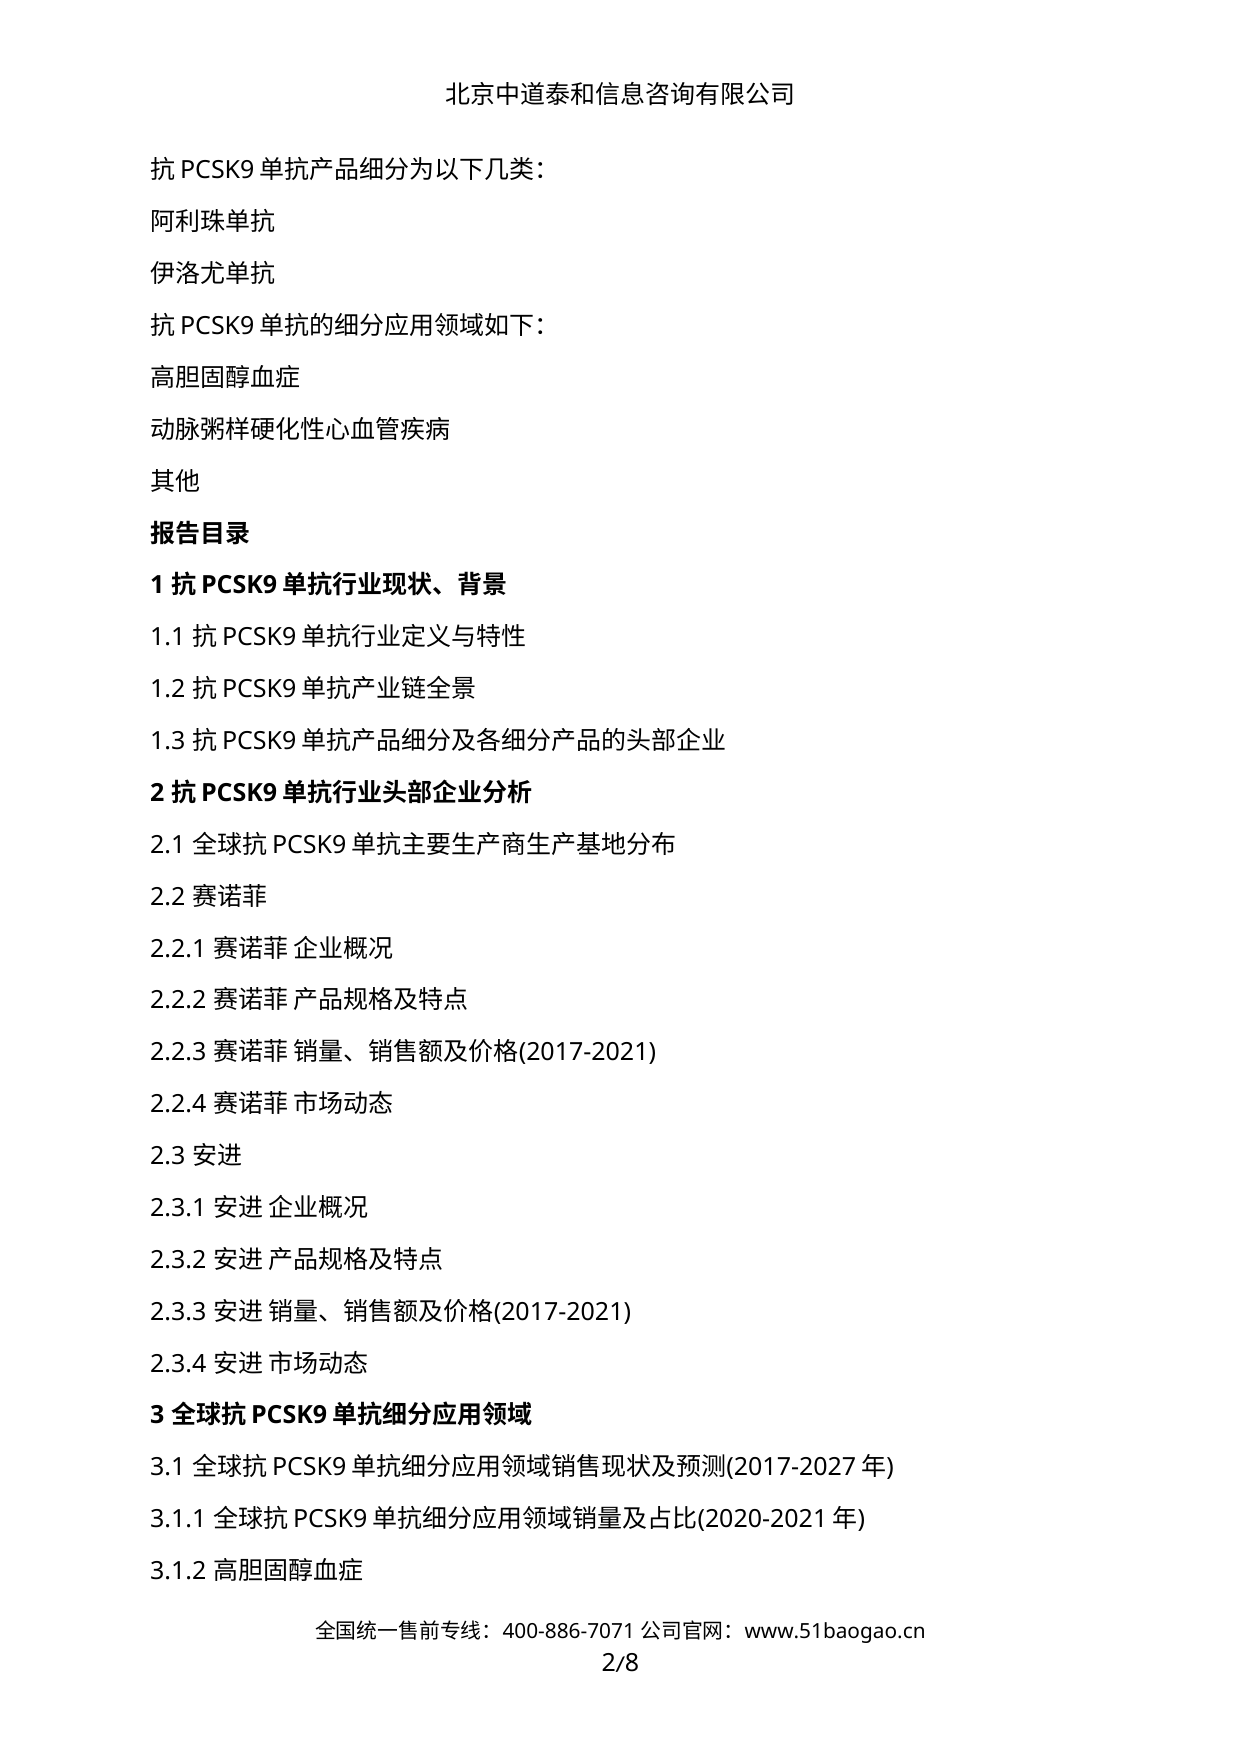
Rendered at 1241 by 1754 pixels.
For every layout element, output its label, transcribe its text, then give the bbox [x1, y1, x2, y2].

text 2.3.1 安进 企业概况 [150, 1187, 1090, 1224]
text 1.3 抗PCSK9单抗产品细分及各细分产品的头部企业 [150, 721, 1090, 757]
text 2.3.3 安进 销量、销售额及价格(2017-2021) [150, 1291, 1090, 1327]
text 2.2.3 赛诺菲 销量、销售额及价格(2017-2021) [150, 1032, 1090, 1068]
text 1.1 抗PCSK9单抗行业定义与特性 [150, 617, 1090, 653]
text 2.1 全球抗PCSK9单抗主要生产商生产基地分布 [150, 824, 1090, 861]
text 3.1.1 全球抗PCSK9单抗细分应用领域销量及占比(2020-2021年) [150, 1499, 1090, 1535]
text 阿利珠单抗 [150, 202, 1090, 238]
text 高胆固醇血症 [150, 357, 1090, 394]
text 抗PCSK9单抗的细分应用领域如下： [150, 306, 1090, 342]
text 3.1 全球抗PCSK9单抗细分应用领域销售现状及预测(2017-2027年) [150, 1447, 1090, 1483]
text 1.2 抗PCSK9单抗产业链全景 [150, 669, 1090, 705]
text 伊洛尤单抗 [150, 254, 1090, 290]
text 2.3 安进 [150, 1136, 1090, 1172]
text 2.2.1 赛诺菲 企业概况 [150, 928, 1090, 964]
text 2 抗PCSK9单抗行业头部企业分析 [150, 772, 1090, 809]
text 其他 [150, 461, 1090, 497]
text 动脉粥样硬化性心血管疾病 [150, 409, 1090, 446]
text 1 抗PCSK9单抗行业现状、背景 [150, 565, 1090, 601]
text 报告目录 [150, 513, 1090, 549]
text 3 全球抗PCSK9单抗细分应用领域 [150, 1395, 1090, 1431]
text 2.3.4 安进 市场动态 [150, 1343, 1090, 1379]
text 2.2.4 赛诺菲 市场动态 [150, 1084, 1090, 1120]
text 2.2.2 赛诺菲 产品规格及特点 [150, 980, 1090, 1016]
text 2.2 赛诺菲 [150, 876, 1090, 912]
text 3.1.2 高胆固醇血症 [150, 1551, 1090, 1587]
text 抗PCSK9单抗产品细分为以下几类： [150, 150, 1090, 186]
text 2.3.2 安进 产品规格及特点 [150, 1239, 1090, 1276]
